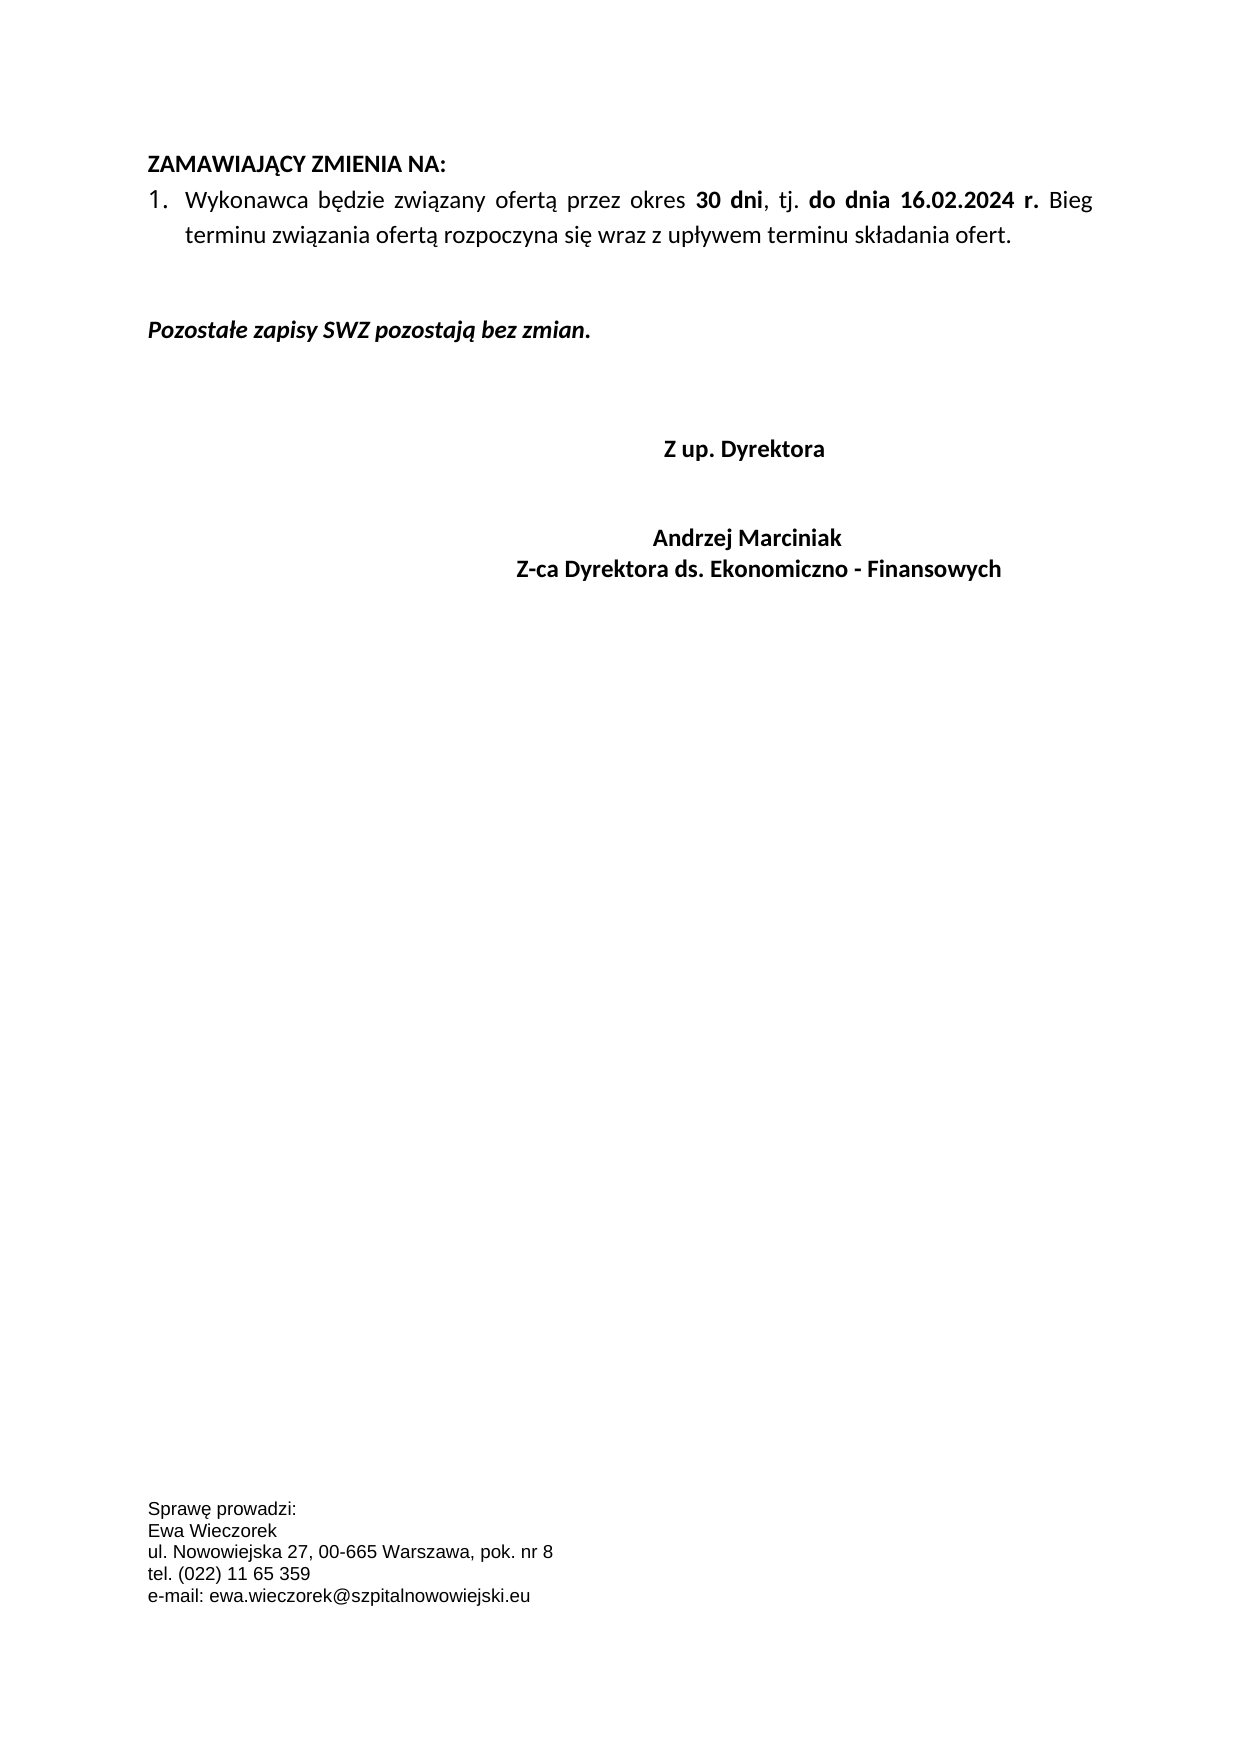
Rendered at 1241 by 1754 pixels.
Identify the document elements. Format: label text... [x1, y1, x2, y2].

text Ewa Wieczorek [148, 1520, 1092, 1541]
text Z up. Dyrektora [590, 405, 1092, 464]
text Sprawę prowadzi: [148, 1498, 1092, 1520]
text ZAMAWIAJĄCY ZMIENIA NA: [148, 148, 1092, 178]
list Wykonawca będzie związany ofertą przez okres 30 dni, tj. do dnia 16.02.2024 r. Bieg terminu związania ofertą rozpoczyna się wraz z upływem terminu składania ofert. [148, 182, 1092, 249]
text Andrzej Marciniak [148, 522, 1092, 553]
text e-mail: ewa.wieczorek@szpitalnowowiejski.eu [148, 1584, 1092, 1606]
text ul. Nowowiejska 27, 00-665 Warszawa, pok. nr 8 [148, 1541, 1092, 1563]
text Z-ca Dyrektora ds. Ekonomiczno - Finansowych [443, 553, 1092, 583]
text tel. (022) 11 65 359 [148, 1563, 1092, 1584]
text Pozostałe zapisy SWZ pozostają bez zmian. [148, 314, 1092, 344]
